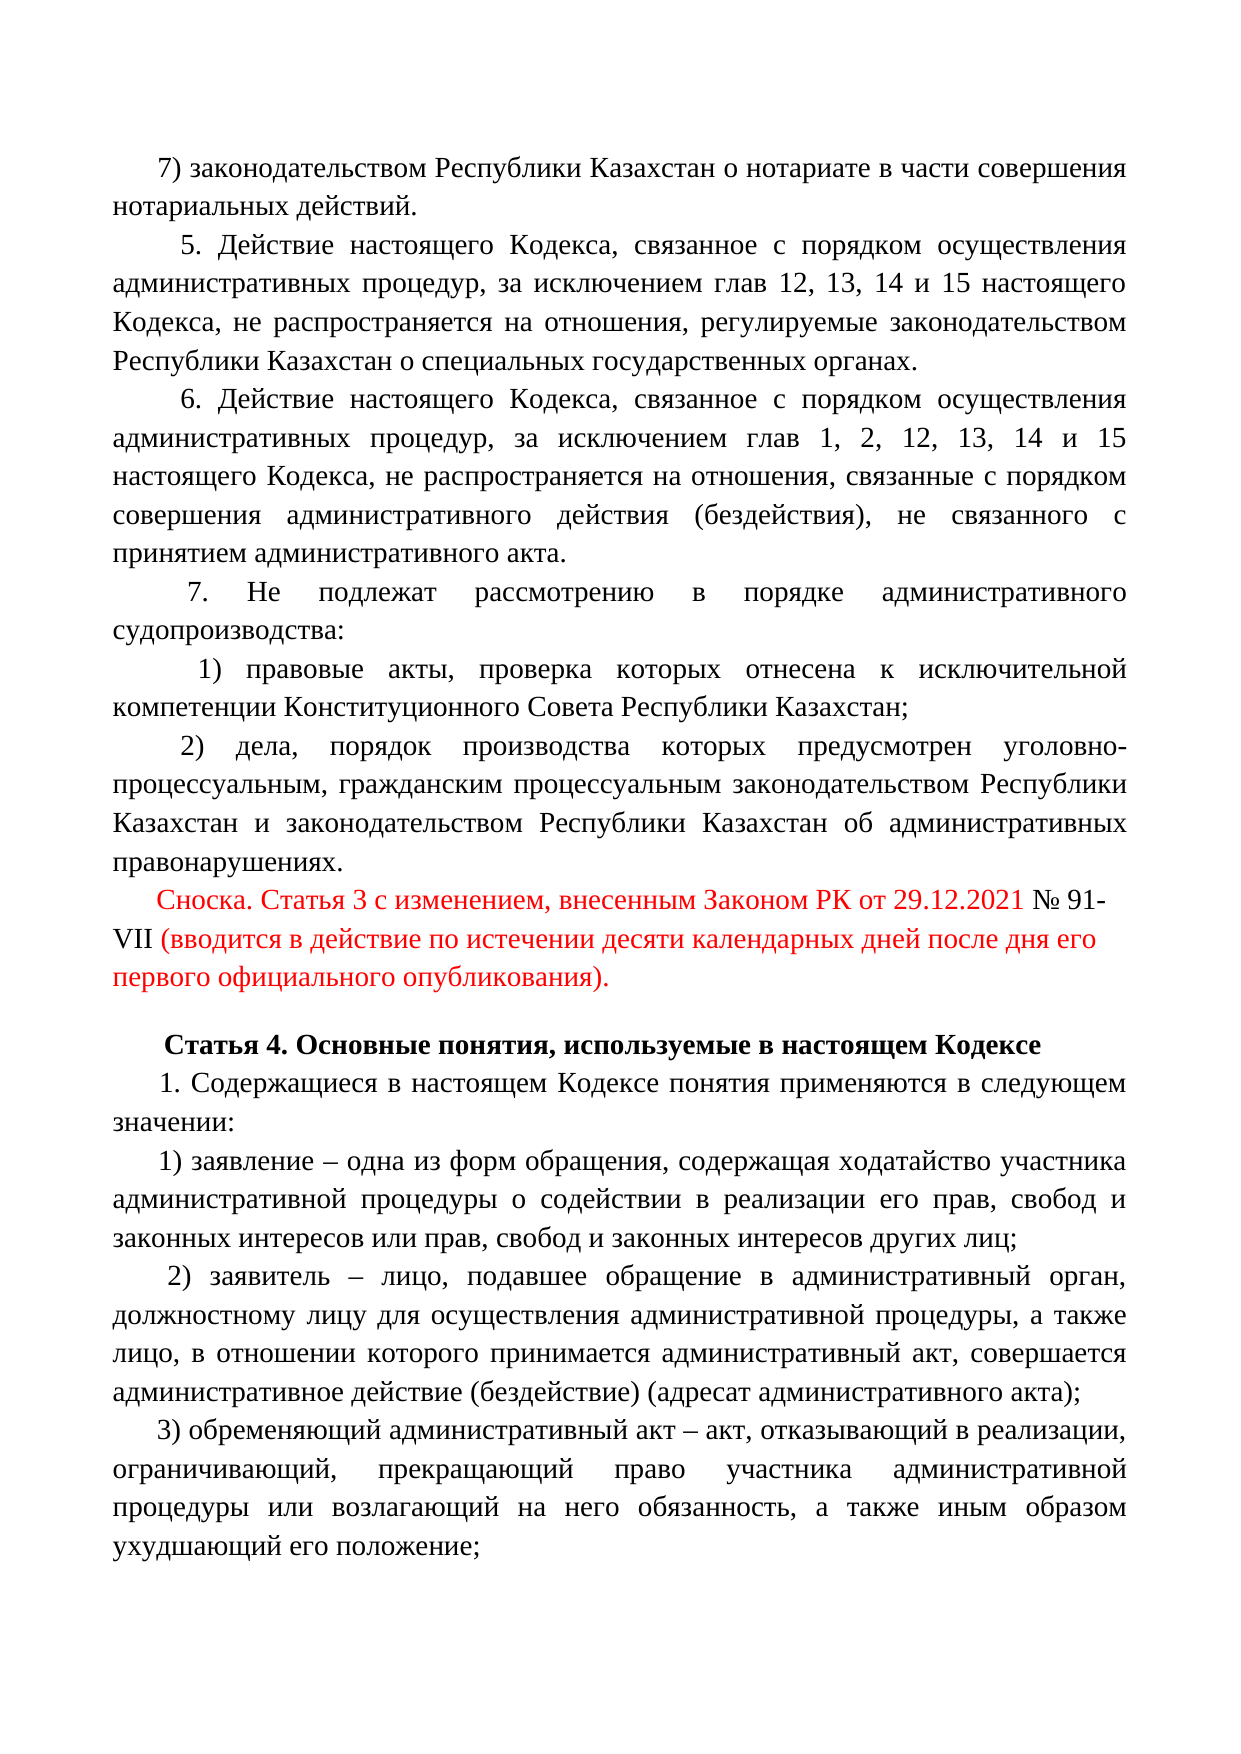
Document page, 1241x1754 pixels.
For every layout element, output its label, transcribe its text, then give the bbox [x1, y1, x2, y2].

text 6. Действие настоящего Кодекса, связанное с порядком осуществления административных процедур, за исключением глав 1, 2, 12, 13, 14 и 15 настоящего Кодекса, не распространяется на отношения, связанные с порядком совершения административного действия (бездействия), не связанного с принятием административного акта. [112, 381, 1128, 569]
text 1. Содержащиеся в настоящем Кодексе понятия применяются в следующем значении: [112, 1066, 1128, 1138]
text 7) законодательством Республики Казахстан о нотариате в части совершения нотариальных действий. [112, 150, 1128, 222]
text 2) дела, порядок производства которых предусмотрен уголовно-процессуальным, гражданским процессуальным законодательством Республики Казахстан и законодательством Республики Казахстан об административных правонарушениях. [112, 728, 1128, 877]
text 1) правовые акты, проверка которых отнесена к исключительной компетенции Конституционного Совета Республики Казахстан; [112, 651, 1128, 723]
text Статья 4. Основные понятия, используемые в настоящем Кодексе [112, 1027, 1128, 1061]
text Сноска. Статья 3 с изменением, внесенным Законом РК от 29.12.2021 № 91-VII (вводится в действие по истечении десяти календарных дней после дня его первого официального опубликования). [112, 882, 1128, 1023]
text 5. Действие настоящего Кодекса, связанное с порядком осуществления административных процедур, за исключением глав 12, 13, 14 и 15 настоящего Кодекса, не распространяется на отношения, регулируемые законодательством Республики Казахстан о специальных государственных органах. [112, 227, 1128, 376]
text 1) заявление – одна из форм обращения, содержащая ходатайство участника административной процедуры о содействии в реализации его прав, свобод и законных интересов или прав, свобод и законных интересов других лиц; [112, 1143, 1128, 1253]
text 7. Не подлежат рассмотрению в порядке административного судопроизводства: [112, 574, 1128, 646]
text 3) обременяющий административный акт – акт, отказывающий в реализации, ограничивающий, прекращающий право участника административной процедуры или возлагающий на него обязанность, а также иным образом ухудшающий его положение; [112, 1412, 1128, 1562]
text 2) заявитель – лицо, подавшее обращение в административный орган, должностному лицу для осуществления административной процедуры, а также лицо, в отношении которого принимается административный акт, совершается административное действие (бездействие) (адресат административного акта); [112, 1258, 1128, 1407]
